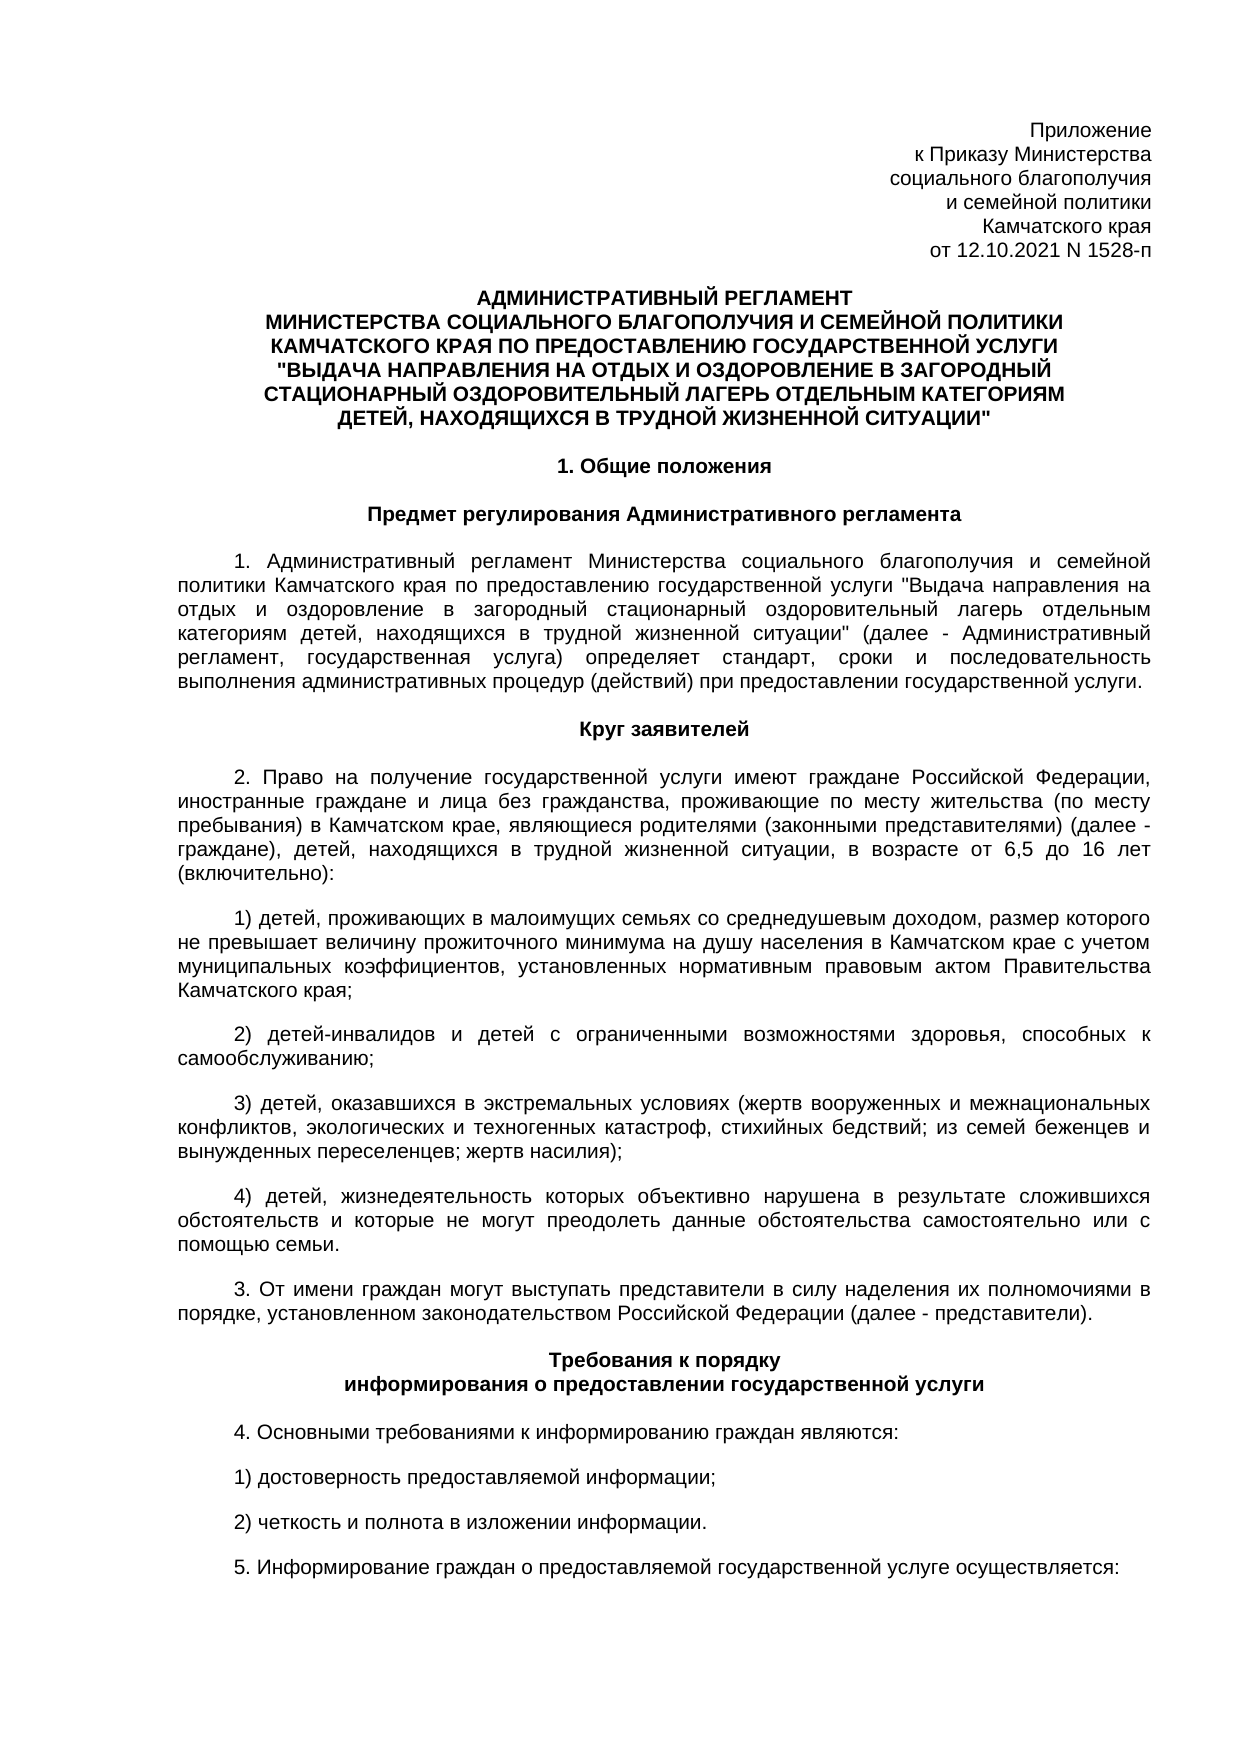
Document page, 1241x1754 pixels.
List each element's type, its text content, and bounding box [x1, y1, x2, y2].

text 4) детей, жизнедеятельность которых объективно нарушена в результате сложившихся обстоятельств и которые не могут преодолеть данные обстоятельства самостоятельно или с помощью семьи. [177, 1184, 1152, 1256]
title ДЕТЕЙ, НАХОДЯЩИХСЯ В ТРУДНОЙ ЖИЗНЕННОЙ СИТУАЦИИ" [177, 406, 1152, 429]
text и семейной политики [177, 190, 1152, 214]
text 2) четкость и полнота в изложении информации. [177, 1510, 1152, 1534]
text Камчатского края [177, 214, 1152, 238]
title Требования к порядку [177, 1348, 1152, 1372]
text от 12.10.2021 N 1528-п [177, 238, 1152, 262]
text 1. Административный регламент Министерства социального благополучия и семейной политики Камчатского края по предоставлению государственной услуги "Выдача направления на отдых и оздоровление в загородный стационарный оздоровительный лагерь отдельным категориям детей, находящихся в трудной жизненной ситуации" (далее - Административный регламент, государственная услуга) определяет стандарт, сроки и последовательность выполнения административных процедур (действий) при предоставлении государственной услуги. [177, 549, 1152, 693]
title 1. Общие положения [177, 453, 1152, 477]
text 3) детей, оказавшихся в экстремальных условиях (жертв вооруженных и межнациональных конфликтов, экологических и техногенных катастроф, стихийных бедствий; из семей беженцев и вынужденных переселенцев; жертв насилия); [177, 1091, 1152, 1163]
text к Приказу Министерства [177, 142, 1152, 166]
text социального благополучия [177, 166, 1152, 190]
title информирования о предоставлении государственной услуги [177, 1372, 1152, 1396]
text 2) детей-инвалидов и детей с ограниченными возможностями здоровья, способных к самообслуживанию; [177, 1022, 1152, 1070]
text 2. Право на получение государственной услуги имеют граждане Российской Федерации, иностранные граждане и лица без гражданства, проживающие по месту жительства (по месту пребывания) в Камчатском крае, являющиеся родителями (законными представителями) (далее - граждане), детей, находящихся в трудной жизненной ситуации, в возрасте от 6,5 до 16 лет (включительно): [177, 765, 1152, 885]
title Предмет регулирования Административного регламента [177, 501, 1152, 525]
title СТАЦИОНАРНЫЙ ОЗДОРОВИТЕЛЬНЫЙ ЛАГЕРЬ ОТДЕЛЬНЫМ КАТЕГОРИЯМ [177, 382, 1152, 406]
text 1) достоверность предоставляемой информации; [177, 1465, 1152, 1489]
text 4. Основными требованиями к информированию граждан являются: [177, 1420, 1152, 1444]
title КАМЧАТСКОГО КРАЯ ПО ПРЕДОСТАВЛЕНИЮ ГОСУДАРСТВЕННОЙ УСЛУГИ [177, 334, 1152, 358]
text 3. От имени граждан могут выступать представители в силу наделения их полномочиями в порядке, установленном законодательством Российской Федерации (далее - представители). [177, 1276, 1152, 1324]
title Круг заявителей [177, 717, 1152, 741]
text 1) детей, проживающих в малоимущих семьях со среднедушевым доходом, размер которого не превышает величину прожиточного минимума на душу населения в Камчатском крае с учетом муниципальных коэффициентов, установленных нормативным правовым актом Правительства Камчатского края; [177, 906, 1152, 1001]
title "ВЫДАЧА НАПРАВЛЕНИЯ НА ОТДЫХ И ОЗДОРОВЛЕНИЕ В ЗАГОРОДНЫЙ [177, 358, 1152, 382]
text 5. Информирование граждан о предоставляемой государственной услуге осуществляется: [177, 1554, 1152, 1578]
title МИНИСТЕРСТВА СОЦИАЛЬНОГО БЛАГОПОЛУЧИЯ И СЕМЕЙНОЙ ПОЛИТИКИ [177, 310, 1152, 334]
text Приложение [177, 118, 1152, 142]
title АДМИНИСТРАТИВНЫЙ РЕГЛАМЕНТ [177, 286, 1152, 310]
